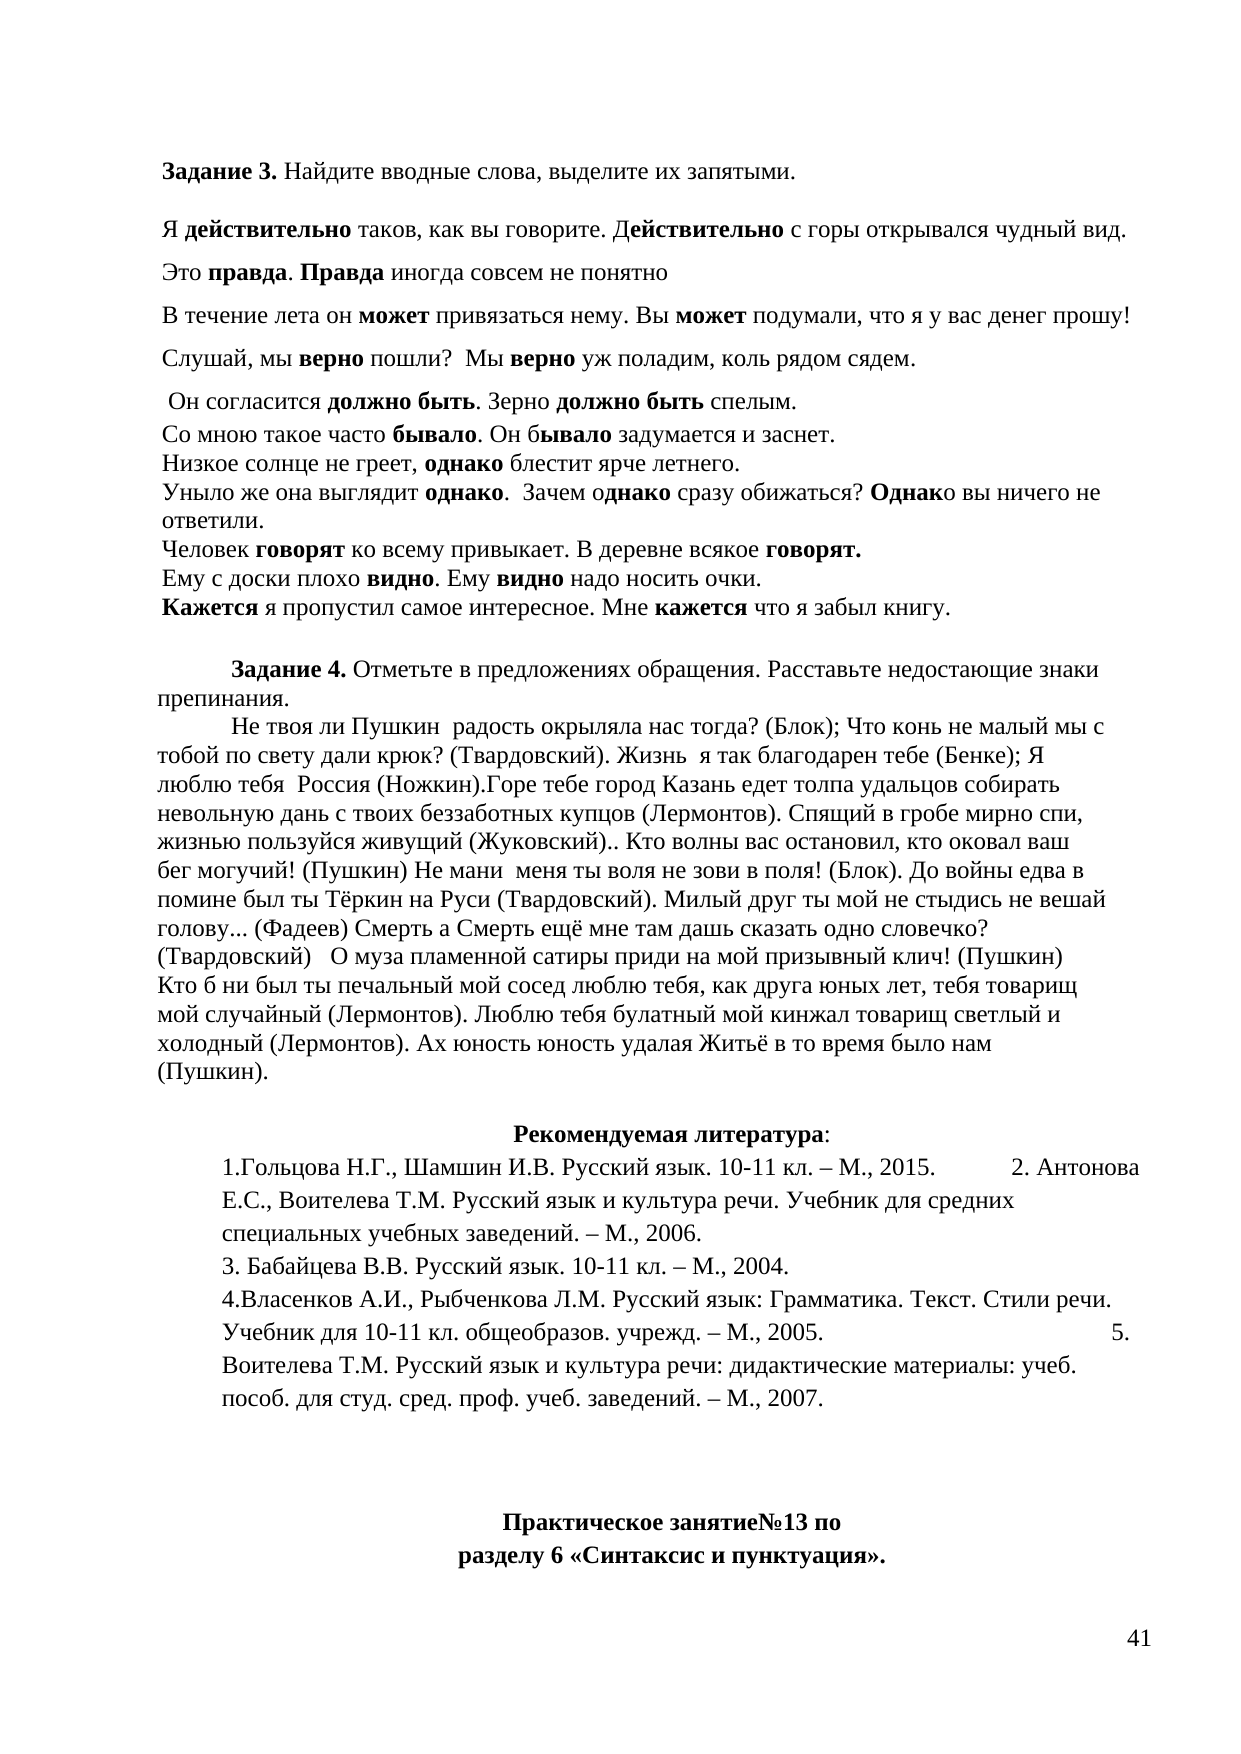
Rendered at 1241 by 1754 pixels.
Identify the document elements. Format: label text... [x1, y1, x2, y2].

text 1.Гольцова Н.Г., Шамшин И.В. Русский язык. 10-11 кл. – М., 2015. 2. Антонова Е.С., Воителева Т.М. Русский язык и культура речи. Учебник для средних специальных учебных заведений. – М., 2006. [222, 1152, 1152, 1246]
text 3. Бабайцева В.В. Русский язык. 10-11 кл. – М., 2004. 4.Власенков А.И., Рыбченкова Л.М. Русский язык: Грамматика. Текст. Стили речи. Учебник для 10-11 кл. общеобразов. учрежд. – М., 2005. 5. Воителева Т.М. Русский язык и культура речи: дидактические материалы: учеб. пособ. для студ. сред. проф. учеб. заведений. – М., 2007. [222, 1251, 1152, 1412]
text Рекомендуемая литература: [192, 1119, 1152, 1147]
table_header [152, 118, 1112, 1119]
text разделу 6 «Синтаксис и пунктуация». [192, 1540, 1152, 1569]
text Практическое занятие№13 по [192, 1507, 1152, 1536]
